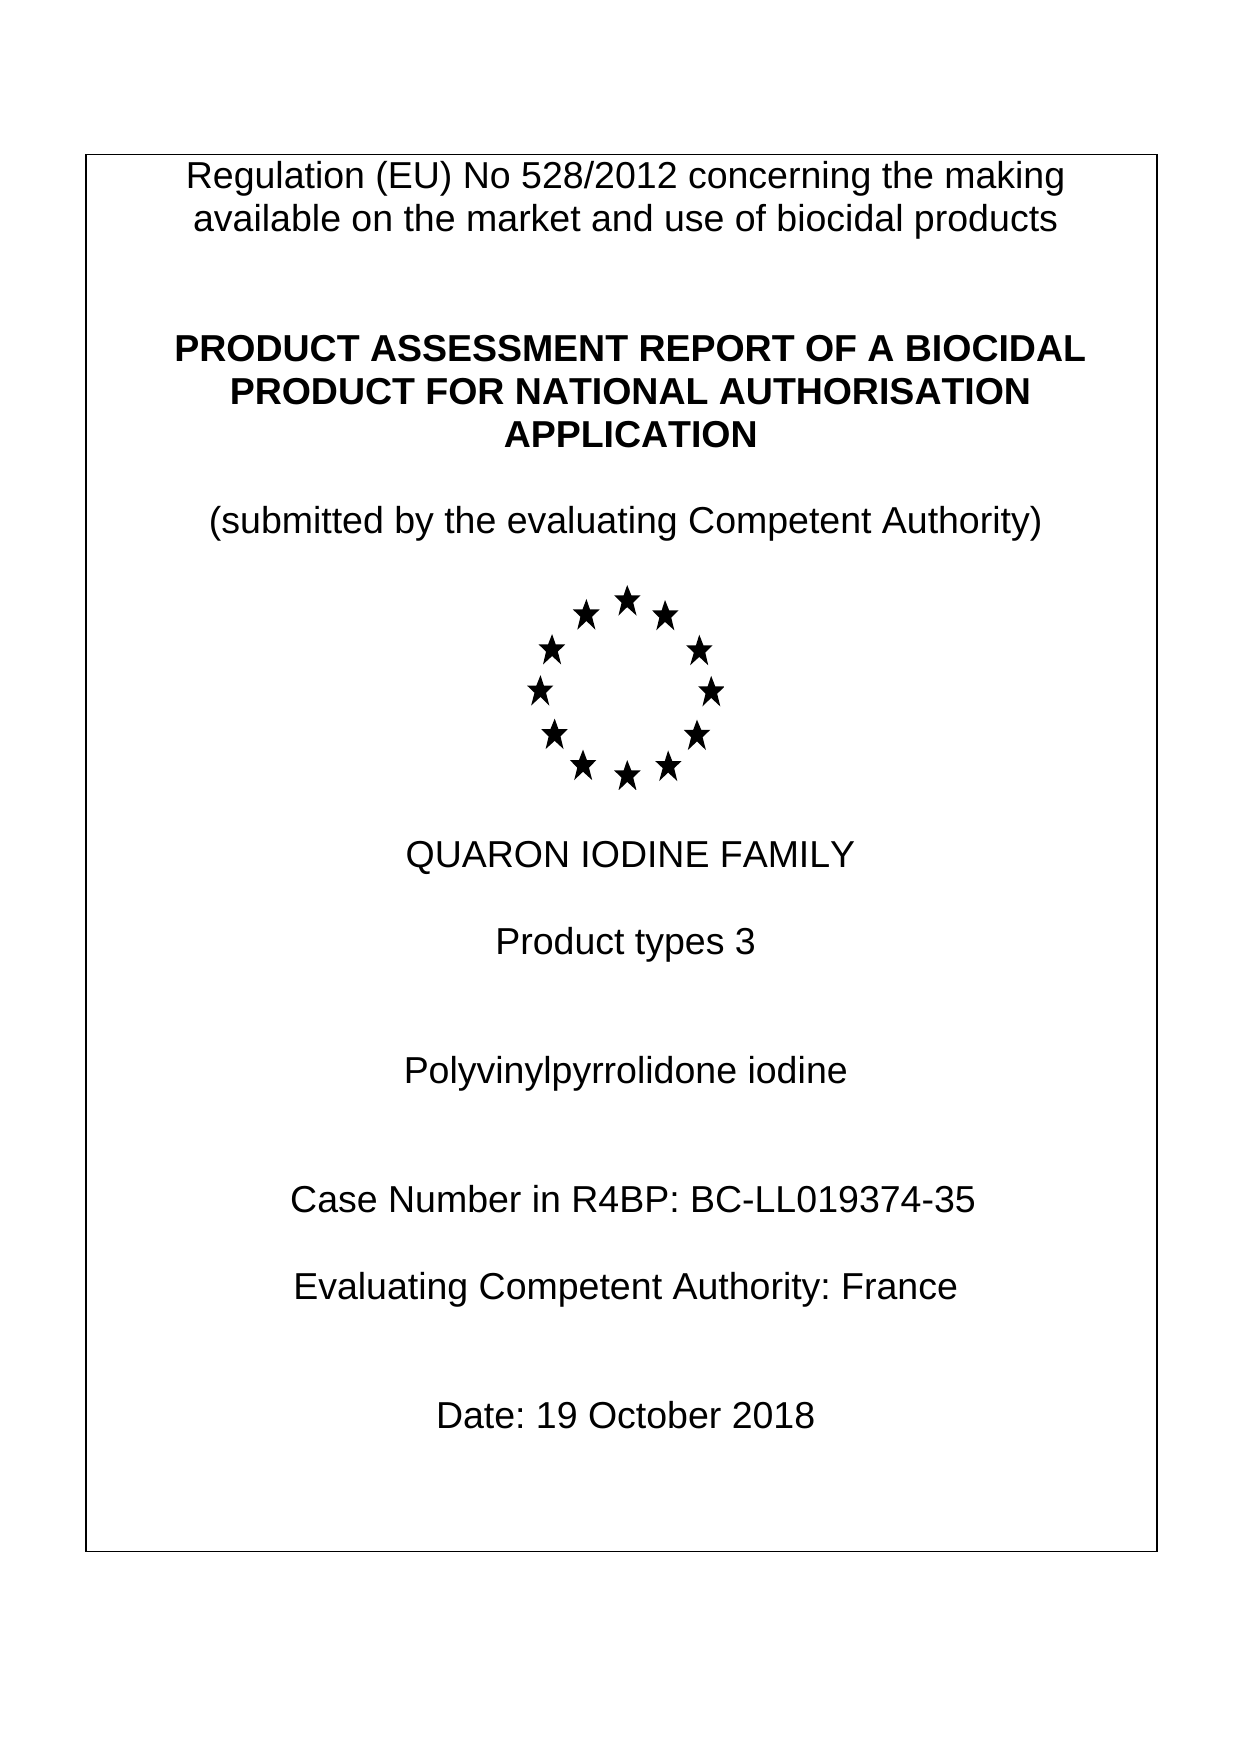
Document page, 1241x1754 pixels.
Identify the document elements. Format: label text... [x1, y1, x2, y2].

text (submitted by the evaluating Competent Authority) [136, 498, 1115, 542]
text Evaluating Competent Authority: France [136, 1264, 1115, 1307]
text Date: 19 October 2018 [136, 1393, 1115, 1436]
text PRODUCT ASSESSMENT REPORT OF A BIOCIDAL PRODUCT FOR NATIONAL AUTHORISATION APPLICATION [151, 326, 1110, 455]
text Case Number in R4BP: BC-LL019374-35 [151, 1178, 1115, 1221]
text Regulation (EU) No 528/2012 concerning the making available on the market and use of biocidal products [136, 155, 1115, 240]
text Product types 3 [136, 919, 1115, 962]
text Polyvinylpyrrolidone iodine [136, 1048, 1115, 1091]
text QUARON IODINE FAMILY [151, 833, 1110, 876]
